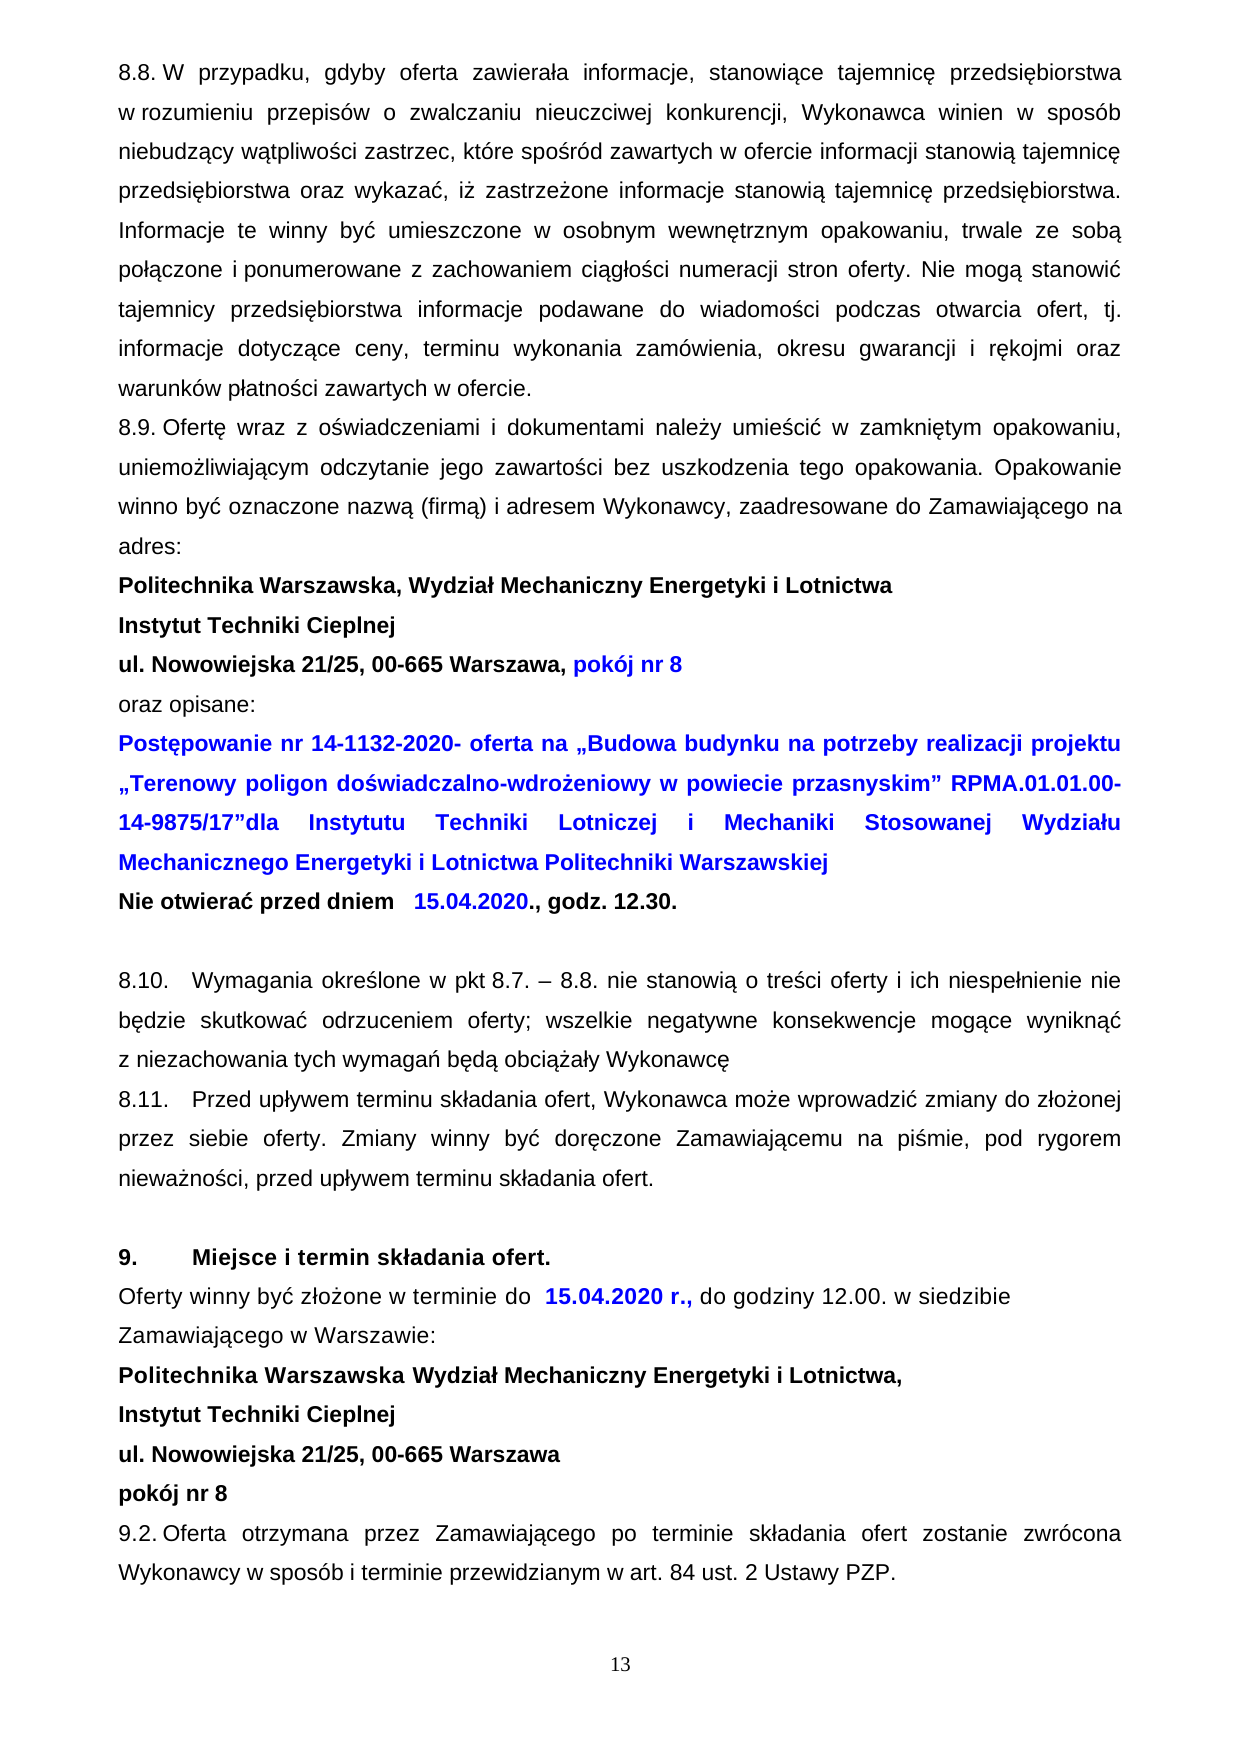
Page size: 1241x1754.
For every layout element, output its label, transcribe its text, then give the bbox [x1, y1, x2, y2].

text ul. Nowowiejska 21/25, 00-665 Warszawa, pokój nr 8 [118, 651, 1122, 678]
list Ofertę wraz z oświadczeniami i dokumentami należy umieścić w zamkniętym opakowaniu, uniemożliwiającym odczytanie jego zawartości bez uszkodzenia tego opakowania. Opakowanie winno być oznaczone nazwą (firmą) i adresem Wykonawcy, zaadresowane do Zamawiającego na adres: [118, 414, 1122, 559]
text Instytut Techniki Cieplnej [118, 1401, 1122, 1428]
text pokój nr 8 [118, 1480, 1122, 1507]
list Przed upływem terminu składania ofert, Wykonawca może wprowadzić zmiany do złożonej przez siebie oferty. Zmiany winny być doręczone Zamawiającemu na piśmie, pod rygorem nieważności, przed upływem terminu składania ofert. [118, 1086, 1122, 1191]
text 9. Miejsce i termin składania ofert. [118, 1243, 1122, 1270]
text Nie otwierać przed dniem 15.04.2020., godz. 12.30. [118, 888, 1122, 914]
list W przypadku, gdyby oferta zawierała informacje, stanowiące tajemnicę przedsiębiorstwa w rozumieniu przepisów o zwalczaniu nieuczciwej konkurencji, Wykonawca winien w sposób niebudzący wątpliwości zastrzec, które spośród zawartych w ofercie informacji stanowią tajemnicę przedsiębiorstwa oraz wykazać, iż zastrzeżone informacje stanowią tajemnicę przedsiębiorstwa. Informacje te winny być umieszczone w osobnym wewnętrznym opakowaniu, trwale ze sobą połączone i ponumerowane z zachowaniem ciągłości numeracji stron oferty. Nie mogą stanowić tajemnicy przedsiębiorstwa informacje podawane do wiadomości podczas otwarcia ofert, tj. informacje dotyczące ceny, terminu wykonania zamówienia, okresu gwarancji i rękojmi oraz warunków płatności zawartych w ofercie. [118, 59, 1122, 401]
text Instytut Techniki Cieplnej [118, 612, 1122, 638]
text Politechnika Warszawska, Wydział Mechaniczny Energetyki i Lotnictwa [118, 572, 1122, 599]
text Politechnika Warszawska Wydział Mechaniczny Energetyki i Lotnictwa, [118, 1362, 1122, 1388]
text Oferty winny być złożone w terminie do 15.04.2020 r., do godziny 12.00. w siedzibie Zamawiającego w Warszawie: [118, 1283, 1122, 1349]
list Wymagania określone w pkt 8.7. – 8.8. nie stanowią o treści oferty i ich niespełnienie nie będzie skutkować odrzuceniem oferty; wszelkie negatywne konsekwencje mogące wyniknąć z niezachowania tych wymagań będą obciążały Wykonawcę [118, 967, 1122, 1072]
text ul. Nowowiejska 21/25, 00-665 Warszawa [118, 1441, 1122, 1467]
text Postępowanie nr 14-1132-2020- oferta na „Budowa budynku na potrzeby realizacji projektu „Terenowy poligon doświadczalno-wdrożeniowy w powiecie przasnyskim” RPMA.01.01.00-14-9875/17”dla Instytutu Techniki Lotniczej i Mechaniki Stosowanej Wydziału Mechanicznego Energetyki i Lotnictwa Politechniki Warszawskiej [118, 730, 1122, 875]
text oraz opisane: [118, 691, 1122, 717]
text 9.2. Oferta otrzymana przez Zamawiającego po terminie składania ofert zostanie zwrócona Wykonawcy w sposób i terminie przewidzianym w art. 84 ust. 2 Ustawy PZP. [118, 1520, 1122, 1586]
